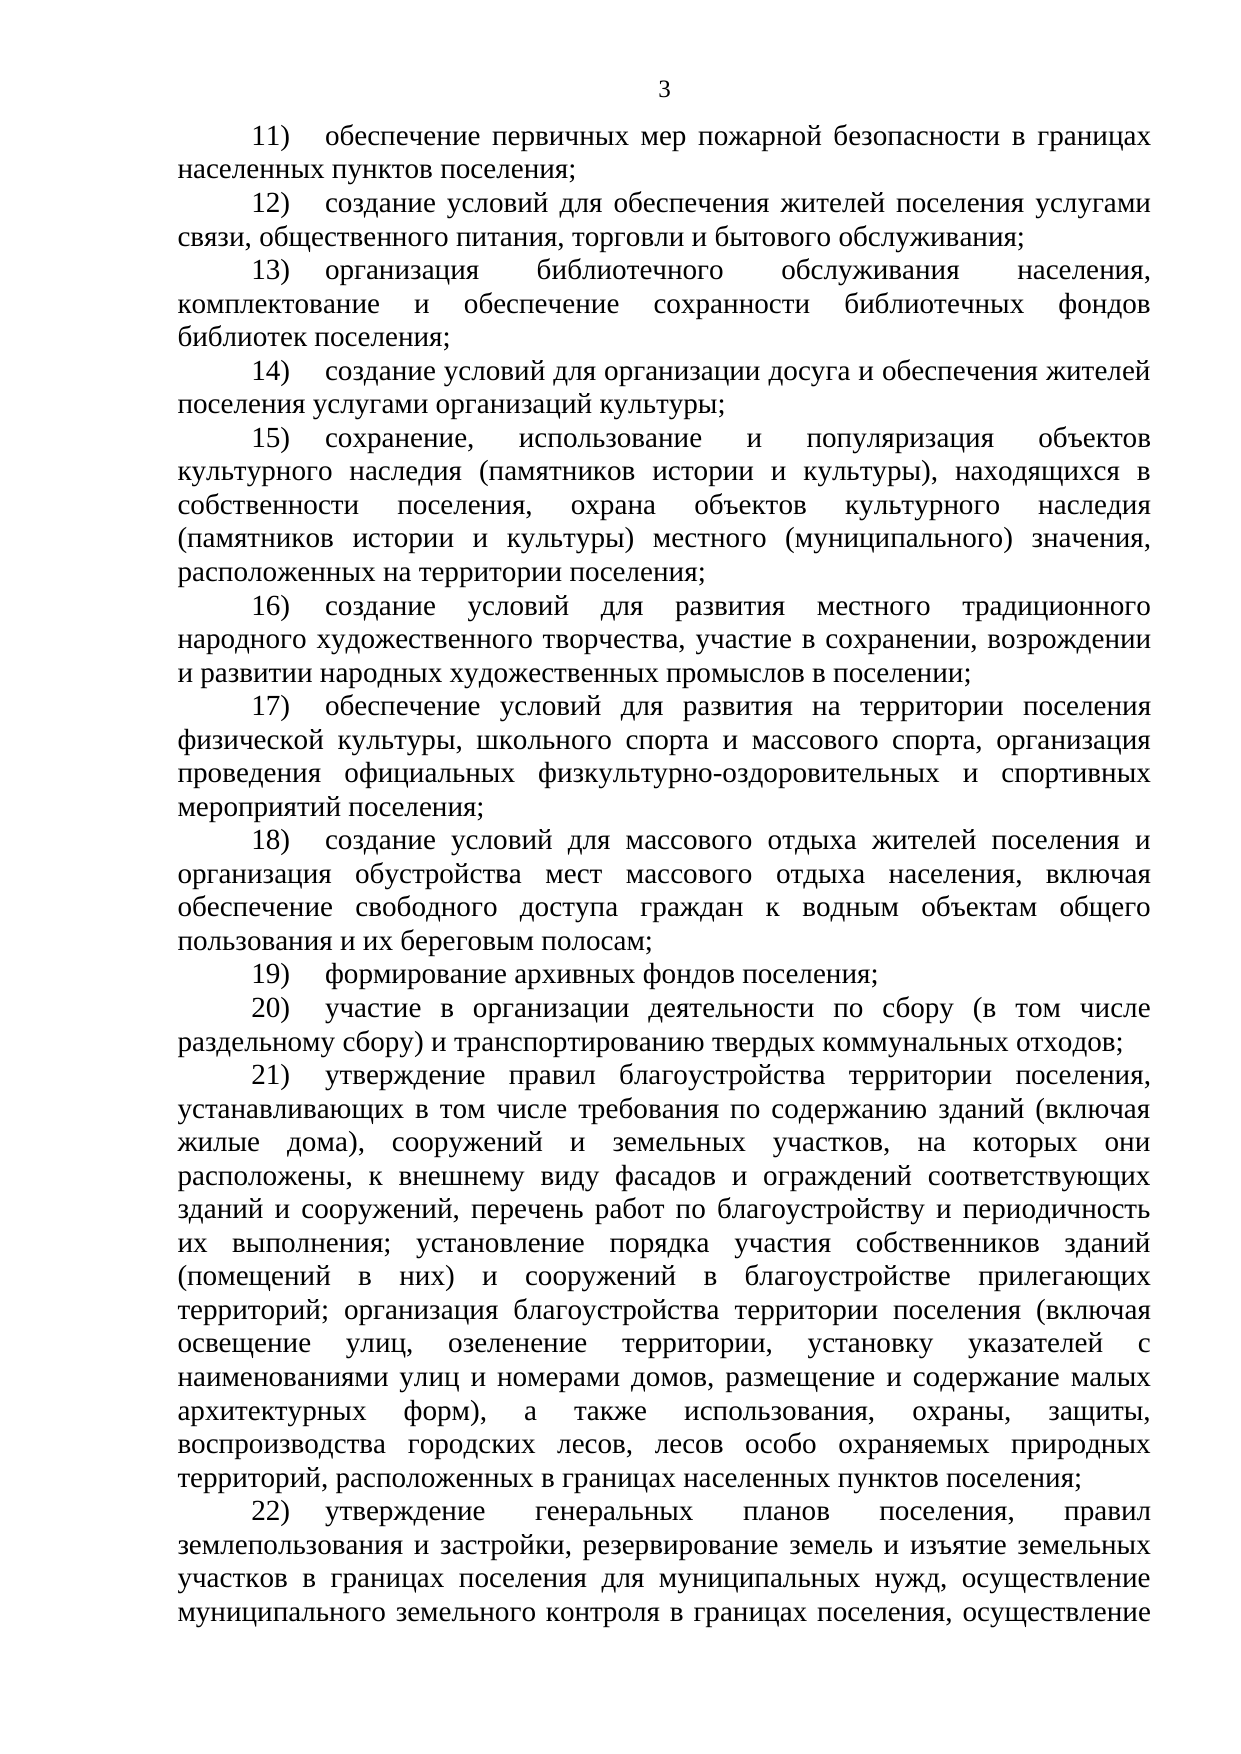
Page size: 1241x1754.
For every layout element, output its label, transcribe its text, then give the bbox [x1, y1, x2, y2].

text 12) создание условий для обеспечения жителей поселения услугами связи, общественного питания, торговли и бытового обслуживания; [177, 185, 1152, 252]
text 18) создание условий для массового отдыха жителей поселения и организация обустройства мест массового отдыха населения, включая обеспечение свободного доступа граждан к водным объектам общего пользования и их береговым полосам; [177, 822, 1152, 957]
text 21) утверждение правил благоустройства территории поселения, устанавливающих в том числе требования по содержанию зданий (включая жилые дома), сооружений и земельных участков, на которых они расположены, к внешнему виду фасадов и ограждений соответствующих зданий и сооружений, перечень работ по благоустройству и периодичность их выполнения; установление порядка участия собственников зданий (помещений в них) и сооружений в благоустройстве прилегающих территорий; организация благоустройства территории поселения (включая освещение улиц, озеленение территории, установку указателей с наименованиями улиц и номерами домов, размещение и содержание малых архитектурных форм), а также использования, охраны, защиты, воспроизводства городских лесов, лесов особо охраняемых природных территорий, расположенных в границах населенных пунктов поселения; [177, 1057, 1152, 1493]
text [177, 1493, 1152, 1627]
text 14) создание условий для организации досуга и обеспечения жителей поселения услугами организаций культуры; [177, 353, 1152, 420]
text 20) участие в организации деятельности по сбору (в том числе раздельному сбору) и транспортированию твердых коммунальных отходов; [177, 990, 1152, 1057]
text 11) обеспечение первичных мер пожарной безопасности в границах населенных пунктов поселения; [177, 118, 1152, 185]
text 16) создание условий для развития местного традиционного народного художественного творчества, участие в сохранении, возрождении и развитии народных художественных промыслов в поселении; [177, 588, 1152, 688]
text 13) организация библиотечного обслуживания населения, комплектование и обеспечение сохранности библиотечных фондов библиотек поселения; [177, 252, 1152, 353]
text 15) сохранение, использование и популяризация объектов культурного наследия (памятников истории и культуры), находящихся в собственности поселения, охрана объектов культурного наследия (памятников истории и культуры) местного (муниципального) значения, расположенных на территории поселения; [177, 420, 1152, 588]
text 17) обеспечение условий для развития на территории поселения физической культуры, школьного спорта и массового спорта, организация проведения официальных физкультурно-оздоровительных и спортивных мероприятий поселения; [177, 688, 1152, 822]
text 19) формирование архивных фондов поселения; [177, 957, 1152, 990]
